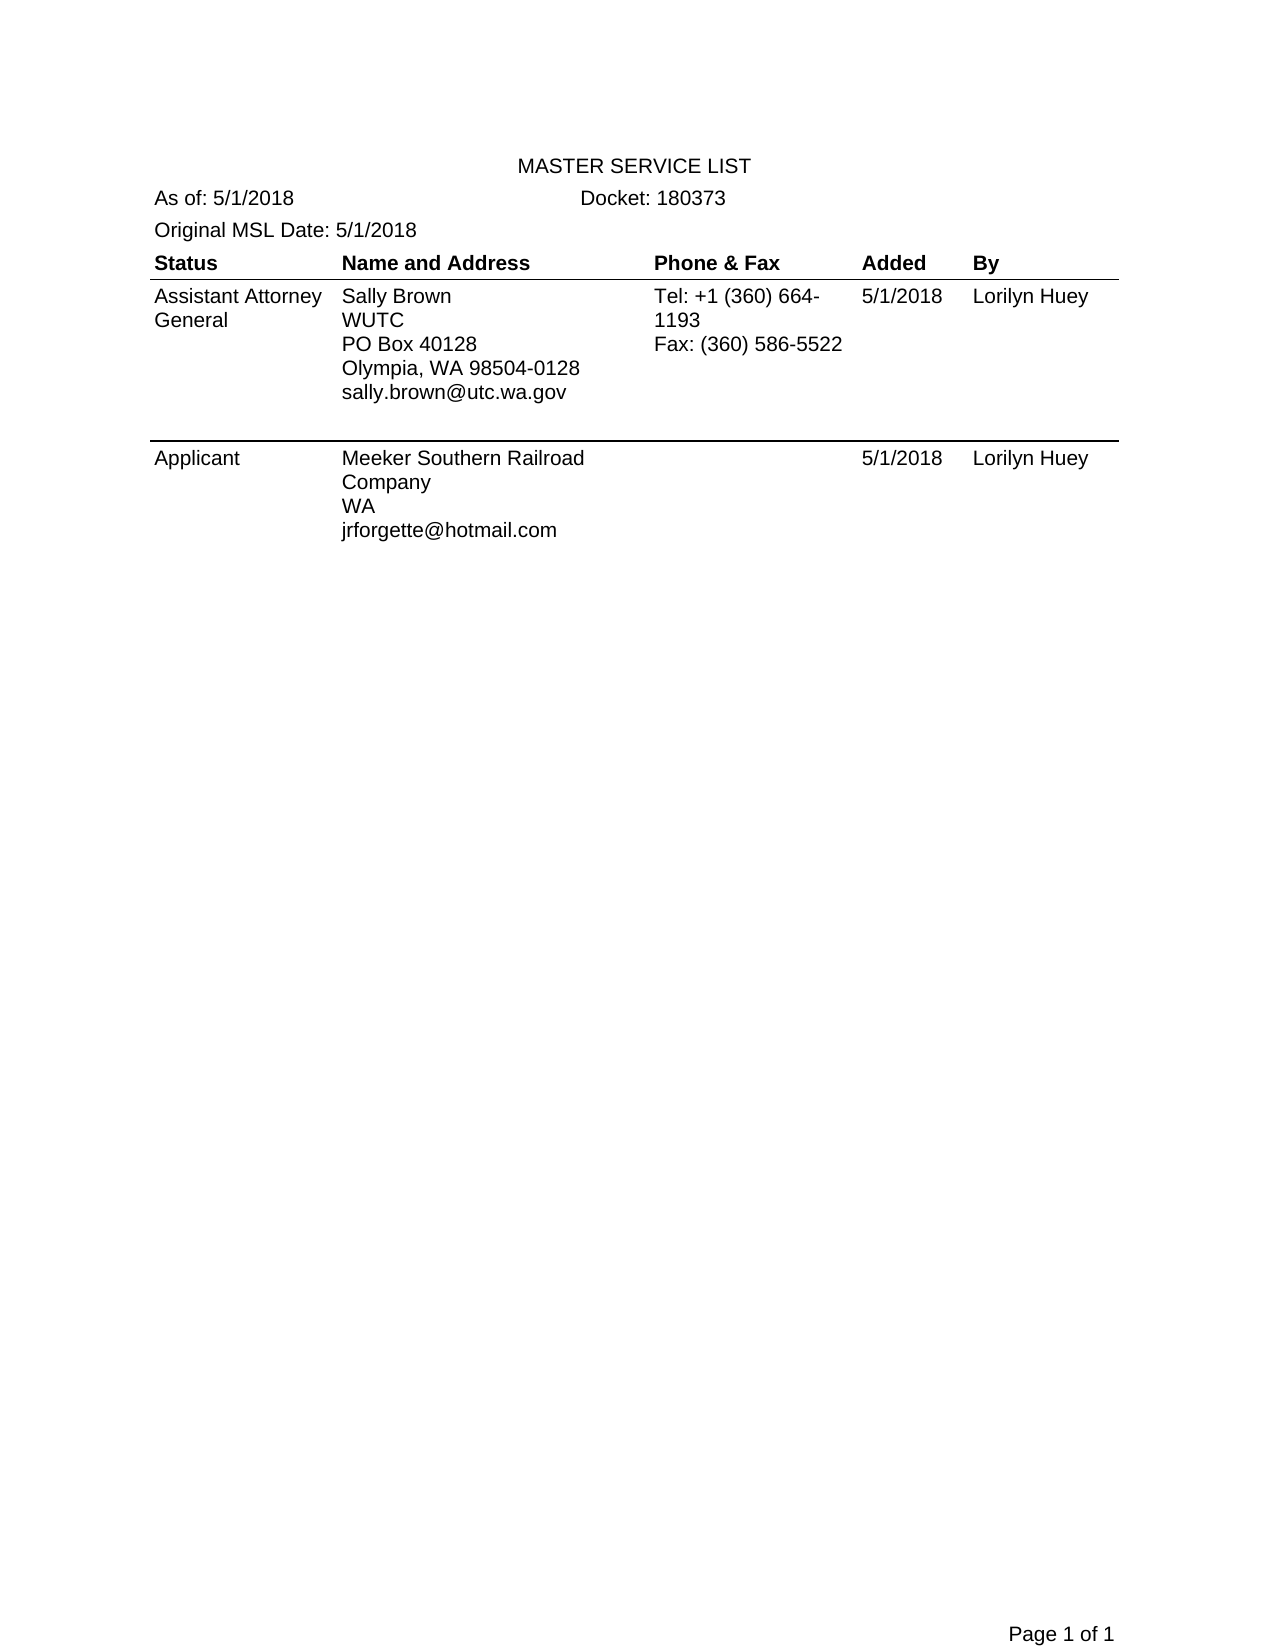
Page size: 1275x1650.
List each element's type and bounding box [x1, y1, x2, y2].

table_header [150, 280, 1119, 440]
table_header [150, 150, 1119, 279]
table_header [150, 442, 1119, 578]
